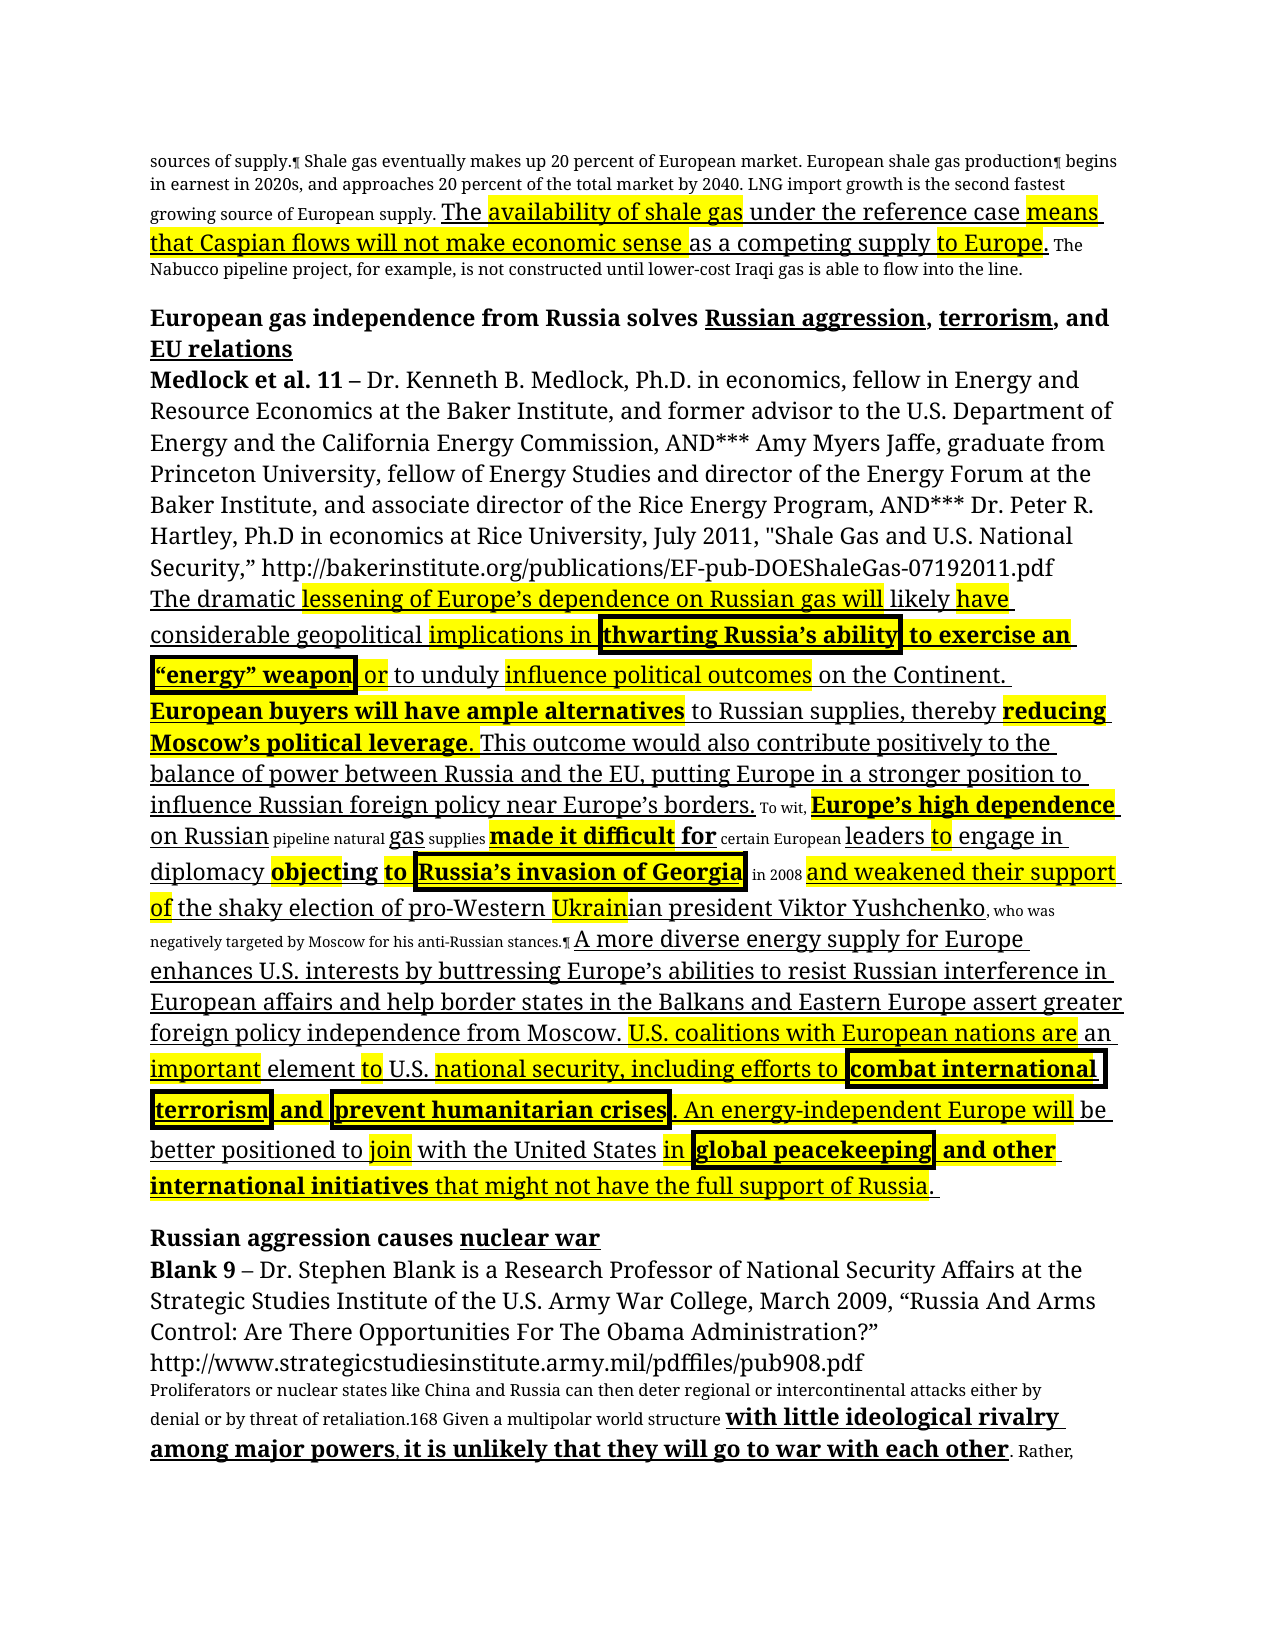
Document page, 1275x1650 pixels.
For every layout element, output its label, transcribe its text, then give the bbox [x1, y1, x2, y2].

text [150, 1378, 1095, 1464]
subtitle European gas independence from Russia solves Russian aggression, terrorism, and EU relations [150, 301, 1125, 364]
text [150, 150, 1125, 281]
subtitle Russian aggression causes nuclear war [150, 1222, 1125, 1253]
text Medlock et al. 11 – Dr. Kenneth B. Medlock, Ph.D. in economics, fellow in Energy and Resource Economics at the Baker Institute, and former advisor to the U.S. Department of Energy and the California Energy Commission, AND*** Amy Myers Jaffe, graduate from Princeton University, fellow of Energy Studies and director of the Energy Forum at the Baker Institute, and associate director of the Rice Energy Program, AND*** Dr. Peter R. Hartley, Ph.D in economics at Rice University, July 2011, "Shale Gas and U.S. National Security,” http://bakerinstitute.org/publications/EF-pub-DOEShaleGas-07192011.pdf [150, 364, 1125, 583]
text Blank 9 – Dr. Stephen Blank is a Research Professor of National Security Affairs at the Strategic Studies Institute of the U.S. Army War College, March 2009, “Russia And Arms Control: Are There Opportunities For The Obama Administration?” http://www.strategicstudiesinstitute.army.mil/pdffiles/pub908.pdf [150, 1253, 1125, 1378]
text The dramatic lessening of Europe’s dependence on Russian gas will likely have considerable geopolitical implications in thwarting Russia’s ability to exercise an “energy” weapon or to unduly influence political outcomes on the Continent. European buyers will have ample alternatives to Russian supplies, thereby reducing Moscow’s political leverage. This outcome would also contribute positively to the balance of power between Russia and the EU, putting Europe in a stronger position to influence Russian foreign policy near Europe’s borders. To wit, Europe’s high dependence on Russian pipeline natural gas supplies made it difficult for certain European leaders to engage in diplomacy objecting to Russia’s invasion of Georgia in 2008 and weakened their support of the shaky election of pro-Western Ukrainian president Viktor Yushchenko, who was negatively targeted by Moscow for his anti-Russian stances.¶ A more diverse energy supply for Europe enhances U.S. interests by buttressing Europe’s abilities to resist Russian interference in European affairs and help border states in the Balkans and Eastern Europe assert greater foreign policy independence from Moscow. U.S. coalitions with European nations are an important element to U.S. national security, including efforts to combat international terrorism and prevent humanitarian crises. An energy-independent Europe will be better positioned to join with the United States in global peacekeeping and other international initiatives that might not have the full support of Russia. [150, 583, 1125, 1201]
